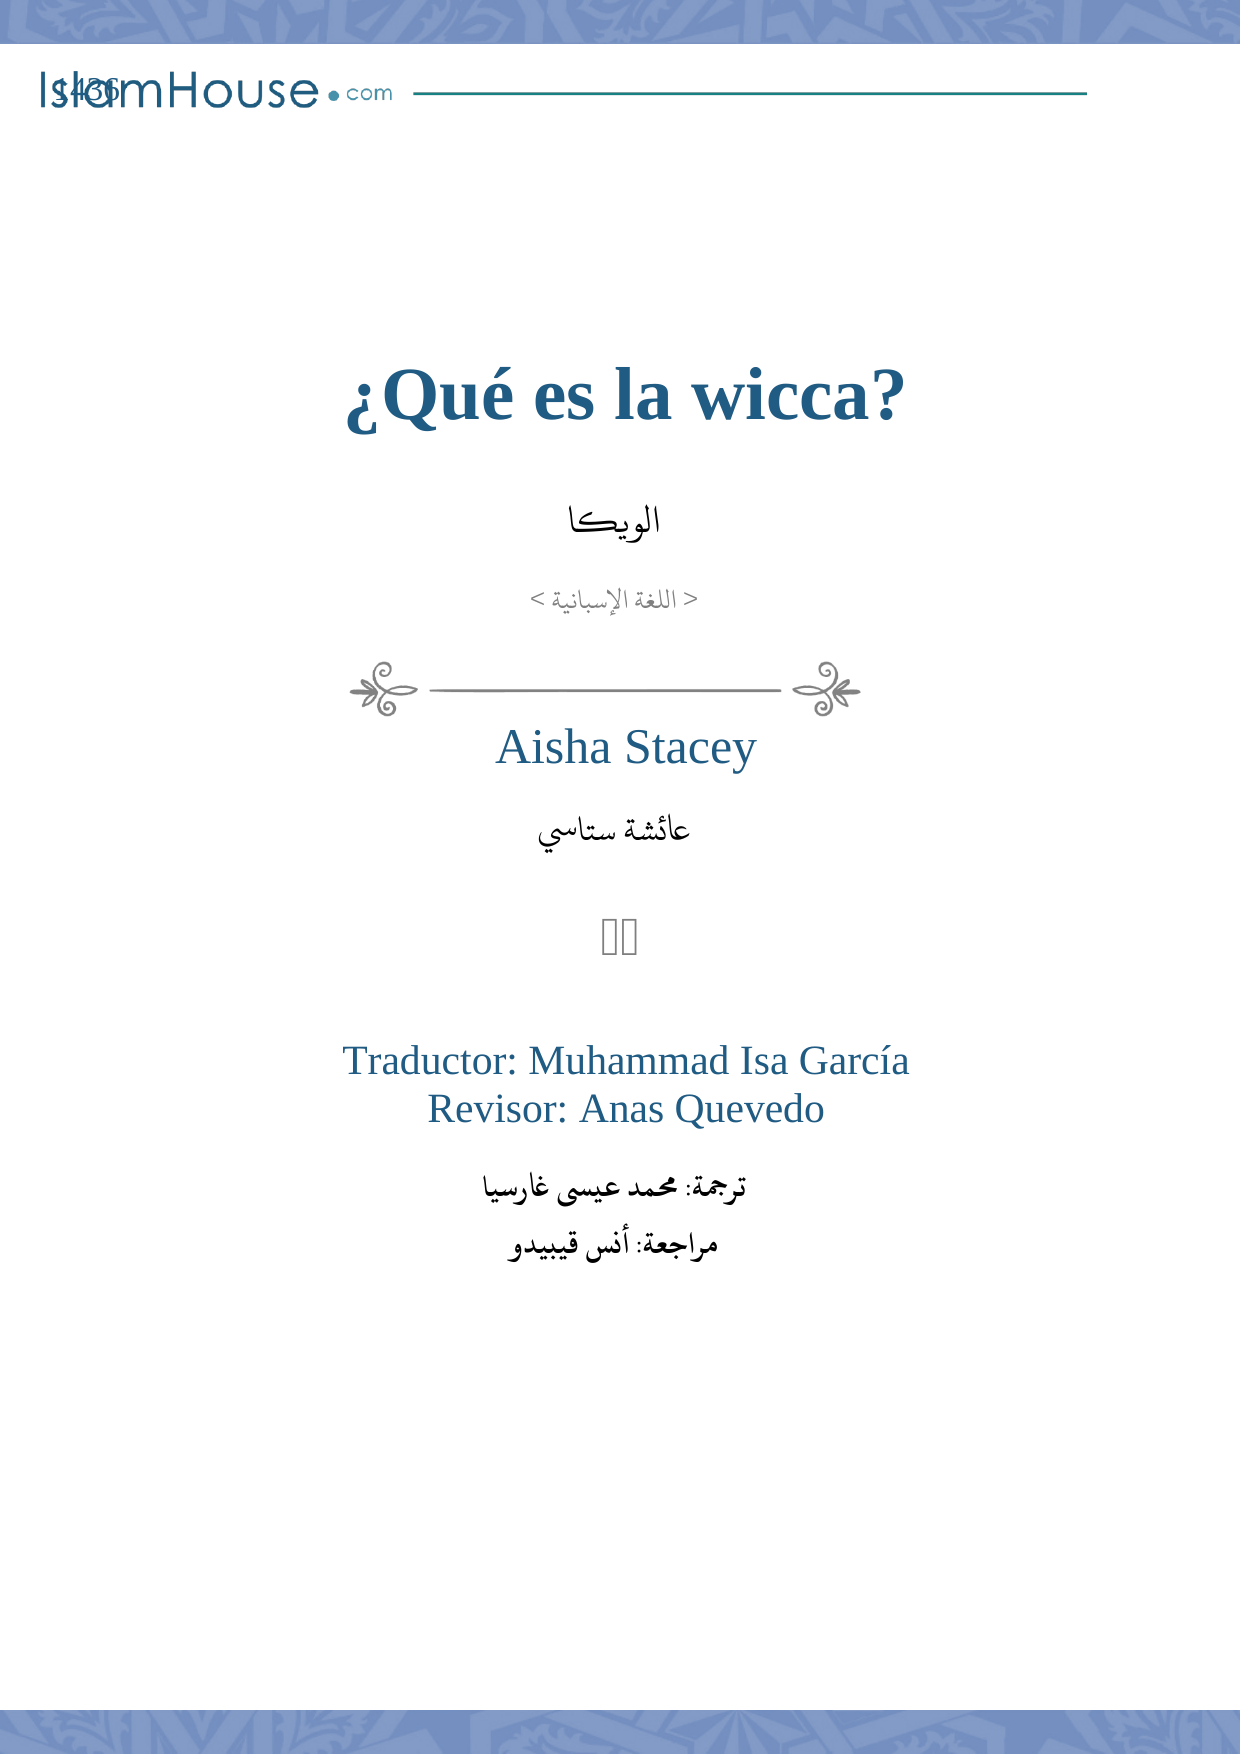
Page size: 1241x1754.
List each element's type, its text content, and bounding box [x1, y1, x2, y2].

text الويكا [177, 486, 1063, 556]
text < اللغة الإسبانية > [177, 575, 1063, 624]
text ¿Qué es la wicca? [177, 349, 1063, 436]
picture [28, 64, 1100, 117]
text Traductor: Muhammad Isa García [177, 1036, 1063, 1083]
text عائشة ستاسي [177, 798, 1063, 861]
text Revisor: Anas Quevedo [177, 1083, 1063, 1131]
text Aisha Stacey [177, 717, 1063, 774]
text ترجمة: محمد عيسى غارسيا [177, 1159, 1063, 1216]
text مراجعة: أنس قيبيدو [177, 1216, 1063, 1272]
